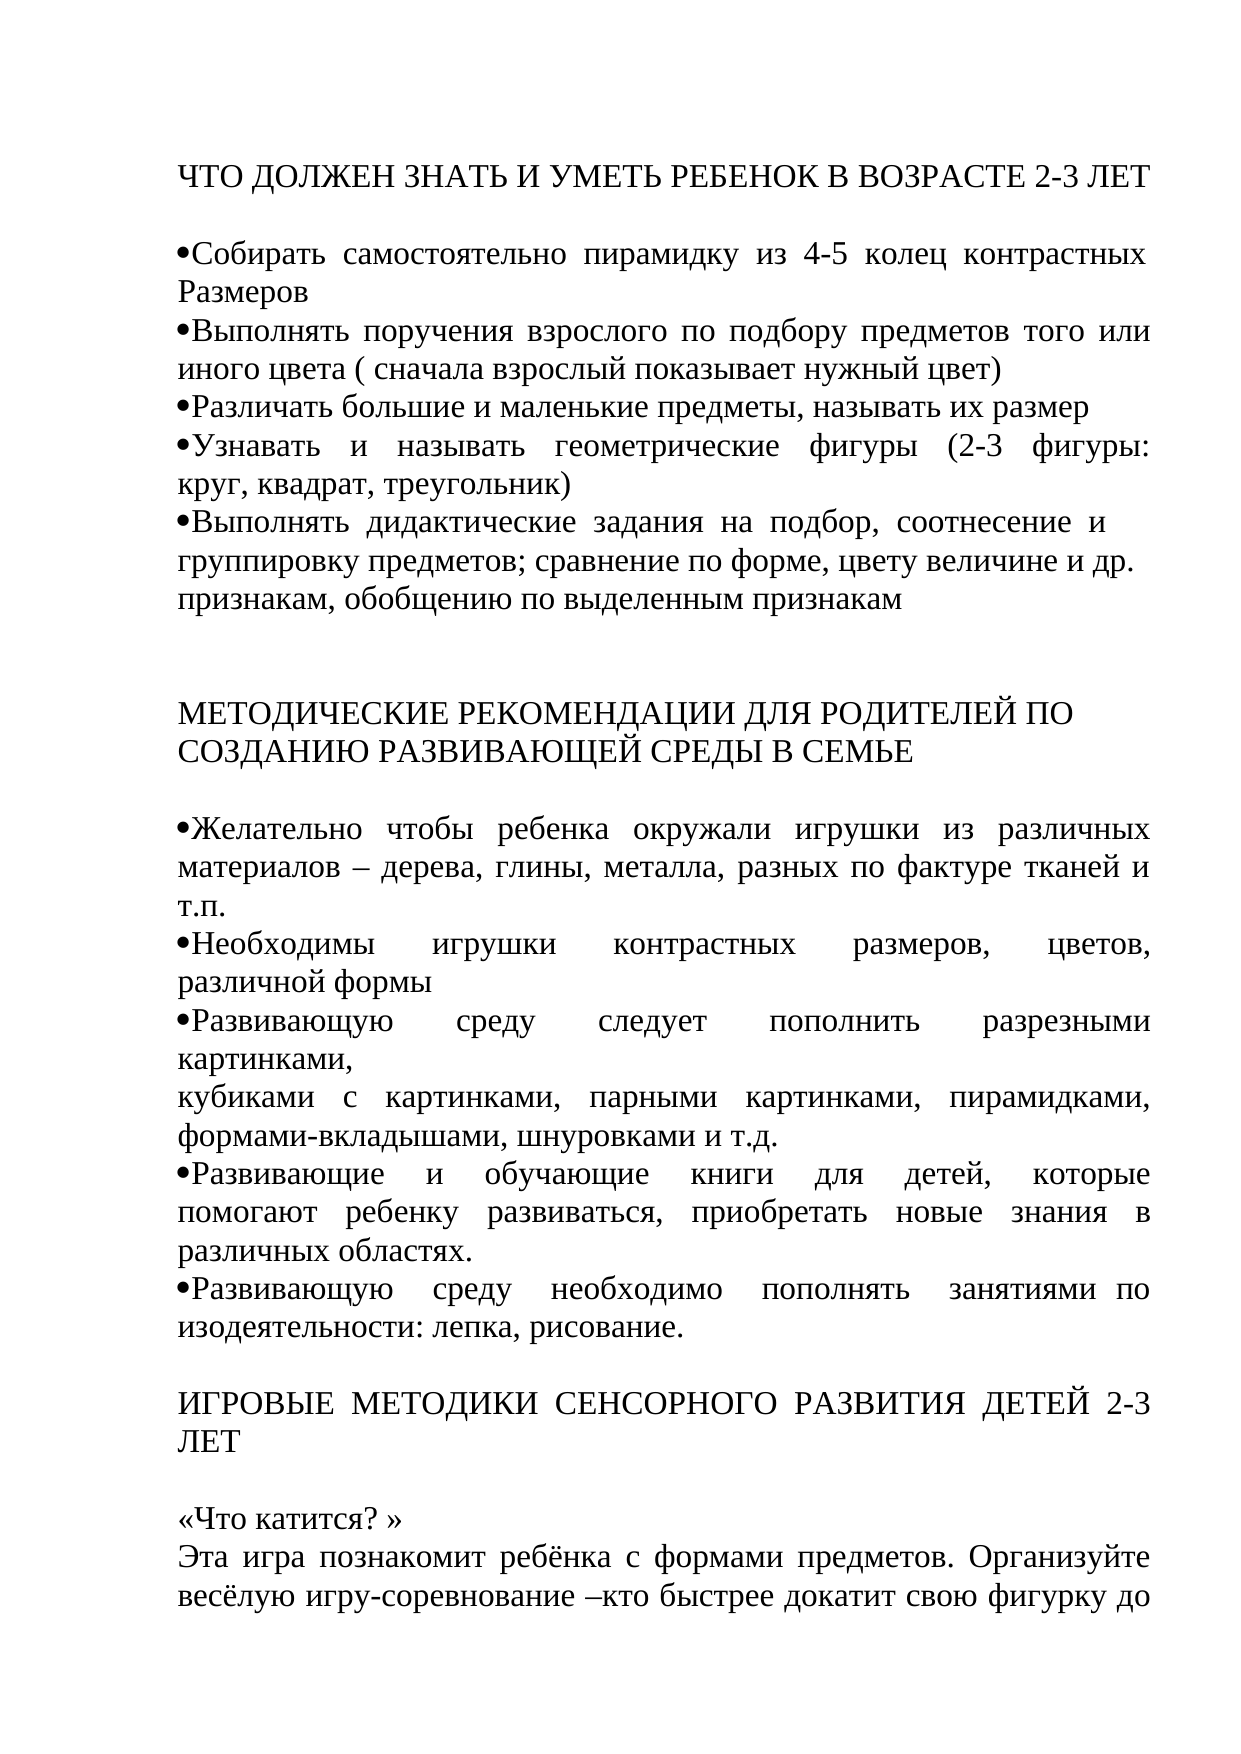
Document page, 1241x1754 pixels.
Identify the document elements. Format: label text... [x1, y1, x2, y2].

text Собирать самостоятельно пирамидку из 4-5 колец контрастных [177, 233, 1152, 271]
text Развивающие и обучающие книги для детей, которые помогают ребенку развиваться, приобретать новые знания в различных областях. [177, 1153, 1152, 1268]
text Развивающую среду необходимо пополнять занятиями по изодеятельности: лепка, рисование. [177, 1268, 1152, 1345]
text Размеров [177, 271, 1152, 310]
text Необходимы игрушки контрастных размеров, цветов, различной формы [177, 923, 1152, 1000]
text Желательно чтобы ребенка окружали игрушки из различных материалов – дерева, глины, металла, разных по фактуре тканей и т.п. [177, 808, 1152, 923]
text группировку предметов; сравнение по форме, цвету величине и др. [177, 540, 1152, 578]
text МЕТОДИЧЕСКИЕ РЕКОМЕНДАЦИИ ДЛЯ РОДИТЕЛЕЙ ПО [177, 693, 1152, 731]
text Выполнять поручения взрослого по подбору предметов того или иного цвета ( сначала взрослый показывает нужный цвет) [177, 310, 1152, 386]
text «Что катится? » [177, 1498, 1152, 1536]
text Выполнять дидактические задания на подбор, соотнесение и [177, 501, 1152, 540]
text СОЗДАНИЮ РАЗВИВАЮЩЕЙ СРЕДЫ В СЕМЬЕ [177, 731, 1152, 770]
text Развивающую среду следует пополнить разрезными картинками, [177, 1000, 1152, 1076]
text кубиками с картинками, парными картинками, пирамидками, формами-вкладышами, шнуровками и т.д. [177, 1076, 1152, 1153]
text Узнавать и называть геометрические фигуры (2-3 фигуры: круг, квадрат, треугольник) [177, 425, 1152, 501]
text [177, 1536, 1152, 1613]
text ИГРОВЫЕ МЕТОДИКИ СЕНСОРНОГО РАЗВИТИЯ ДЕТЕЙ 2-3 ЛЕТ [177, 1383, 1152, 1460]
text ЧТО ДОЛЖЕН ЗНАТЬ И УМЕТЬ РЕБЕНОК В ВОЗРАСТЕ 2-3 ЛЕТ [177, 156, 1152, 195]
text признакам, обобщению по выделенным признакам [177, 578, 1152, 616]
text Различать большие и маленькие предметы, называть их размер [177, 386, 1152, 425]
